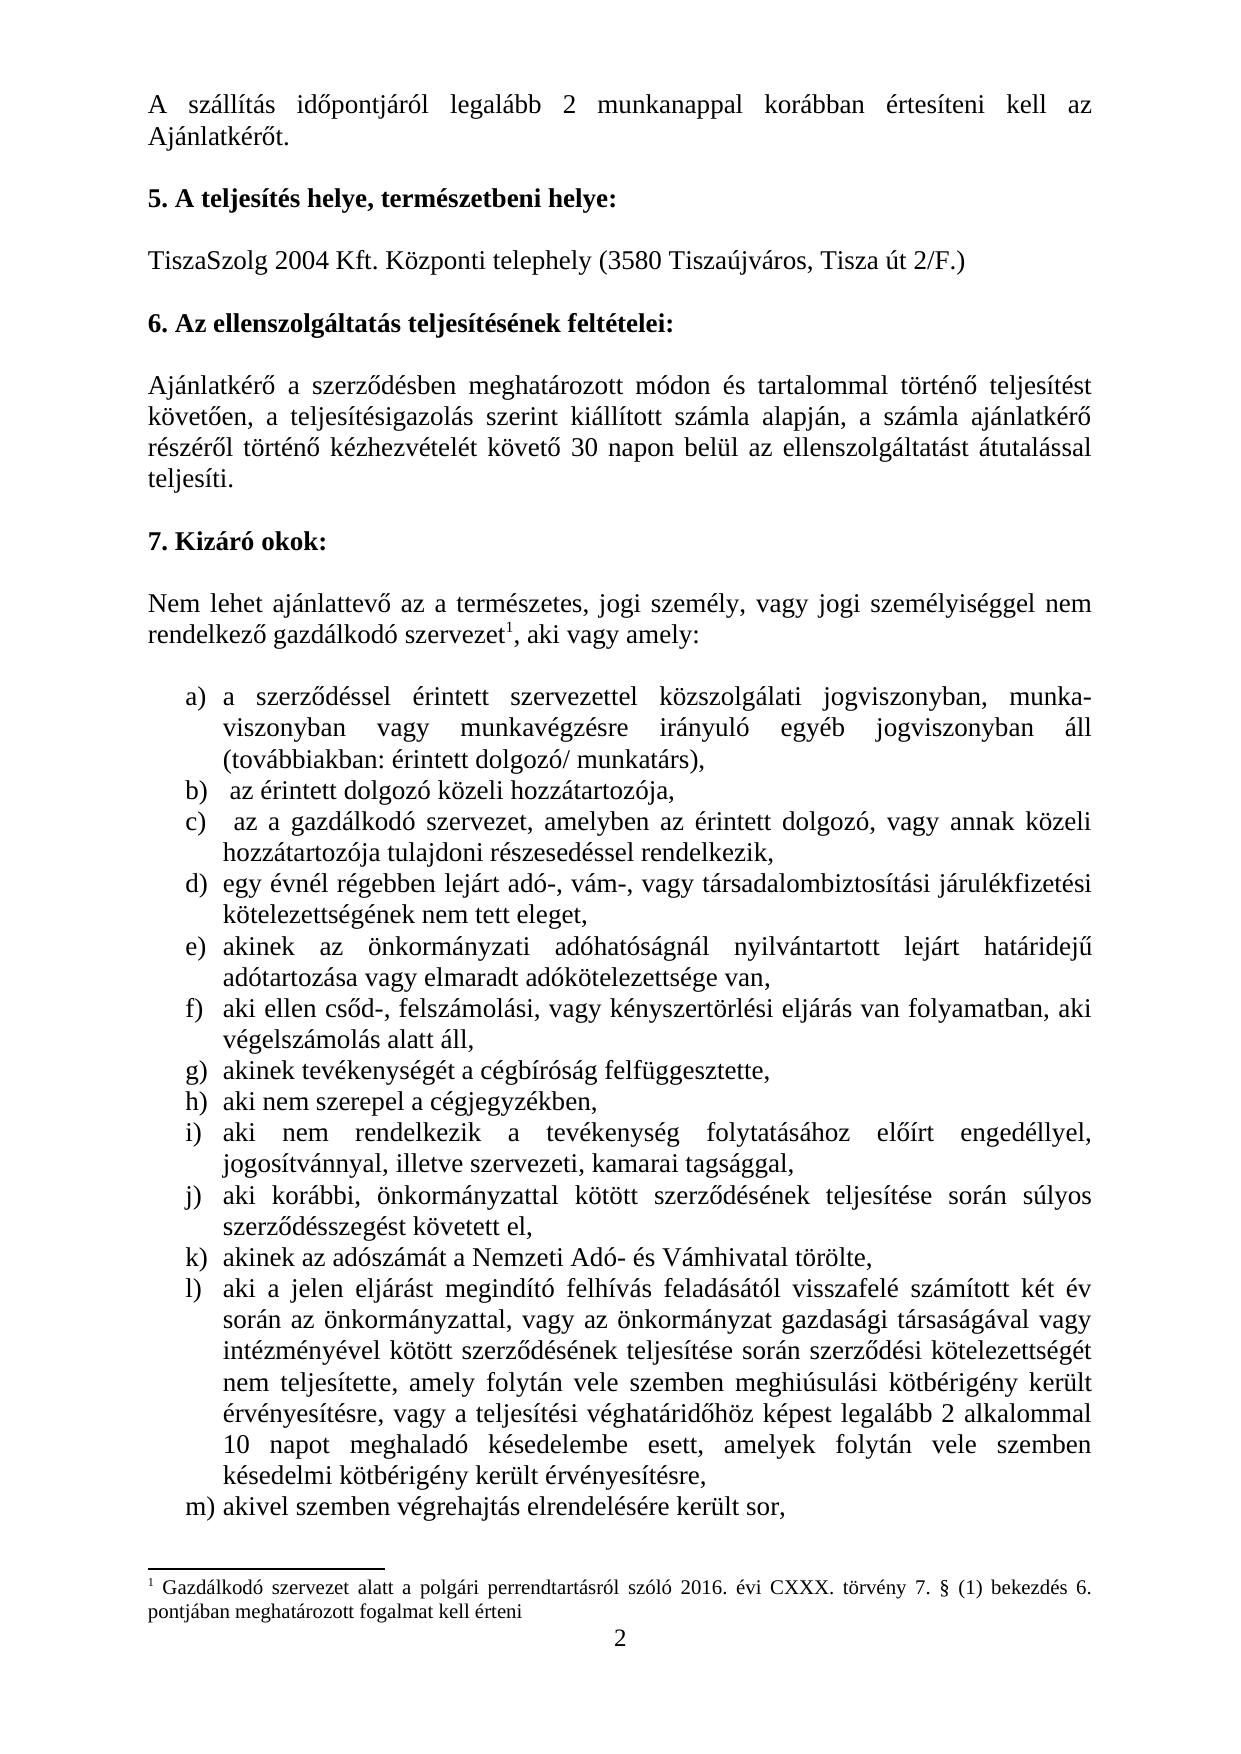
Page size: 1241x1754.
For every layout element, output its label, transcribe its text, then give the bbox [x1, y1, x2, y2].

list akinek az adószámát a Nemzeti Adó- és Vámhivatal törölte, [185, 1241, 1093, 1272]
list akinek az önkormányzati adóhatóságnál nyilvántartott lejárt határidejű adótartozása vagy elmaradt adókötelezettsége van, [185, 929, 1093, 992]
text TiszaSzolg 2004 Kft. Központi telephely (3580 Tiszaújváros, Tisza út 2/F.) [148, 244, 1093, 276]
list aki nem szerepel a cégjegyzékben, [185, 1085, 1093, 1116]
list az érintett dolgozó közeli hozzátartozója, [185, 774, 1093, 805]
list aki ellen csőd-, felszámolási, vagy kényszertörlési eljárás van folyamatban, aki végelszámolás alatt áll, [185, 992, 1093, 1054]
list a szerződéssel érintett szervezettel közszolgálati jogviszonyban, munka-viszonyban vagy munkavégzésre irányuló egyéb jogviszonyban áll (továbbiakban: érintett dolgozó/ munkatárs), [185, 680, 1093, 774]
list egy évnél régebben lejárt adó-, vám-, vagy társadalombiztosítási járulékfizetési kötelezettségének nem tett eleget, [185, 867, 1093, 929]
list akivel szemben végrehajtás elrendelésére került sor, [185, 1490, 1093, 1521]
list az a gazdálkodó szervezet, amelyben az érintett dolgozó, vagy annak közeli hozzátartozója tulajdoni részesedéssel rendelkezik, [185, 805, 1093, 867]
text A szállítás időpontjáról legalább 2 munkanappal korábban értesíteni kell az Ajánlatkérőt. [148, 89, 1093, 151]
list aki a jelen eljárást megindító felhívás feladásától visszafelé számított két év során az önkormányzattal, vagy az önkormányzat gazdasági társaságával vagy intézményével kötött szerződésének teljesítése során szerződési kötelezettségét nem teljesítette, amely folytán vele szemben meghiúsulási kötbérigény került érvényesítésre, vagy a teljesítési véghatáridőhöz képest legalább 2 alkalommal 10 napot meghaladó késedelembe esett, amelyek folytán vele szemben késedelmi kötbérigény került érvényesítésre, [185, 1272, 1093, 1490]
text teljesítés helye, természetbeni helye: [148, 182, 1093, 213]
text Ajánlatkérő a szerződésben meghatározott módon és tartalommal történő teljesítést követően, a teljesítésigazolás szerint kiállított számla alapján, a számla ajánlatkérő részéről történő kézhezvételét követő 30 napon belül az ellenszolgáltatást átutalással teljesíti. [148, 369, 1093, 493]
list aki nem rendelkezik a tevékenység folytatásához előírt engedéllyel, jogosítvánnyal, illetve szervezeti, kamarai tagsággal, [185, 1116, 1093, 1179]
text 7. Kizáró okok: [148, 525, 1093, 556]
list aki korábbi, önkormányzattal kötött szerződésének teljesítése során súlyos szerződésszegést követett el, [185, 1179, 1093, 1241]
text 6. Az ellenszolgáltatás teljesítésének feltételei: [148, 307, 1093, 338]
list akinek tevékenységét a cégbíróság felfüggesztette, [185, 1054, 1093, 1085]
text Nem lehet ajánlattevő az a természetes, jogi személy, vagy jogi személyiséggel nem rendelkező gazdálkodó szervezet, aki vagy amely: [148, 587, 1093, 649]
